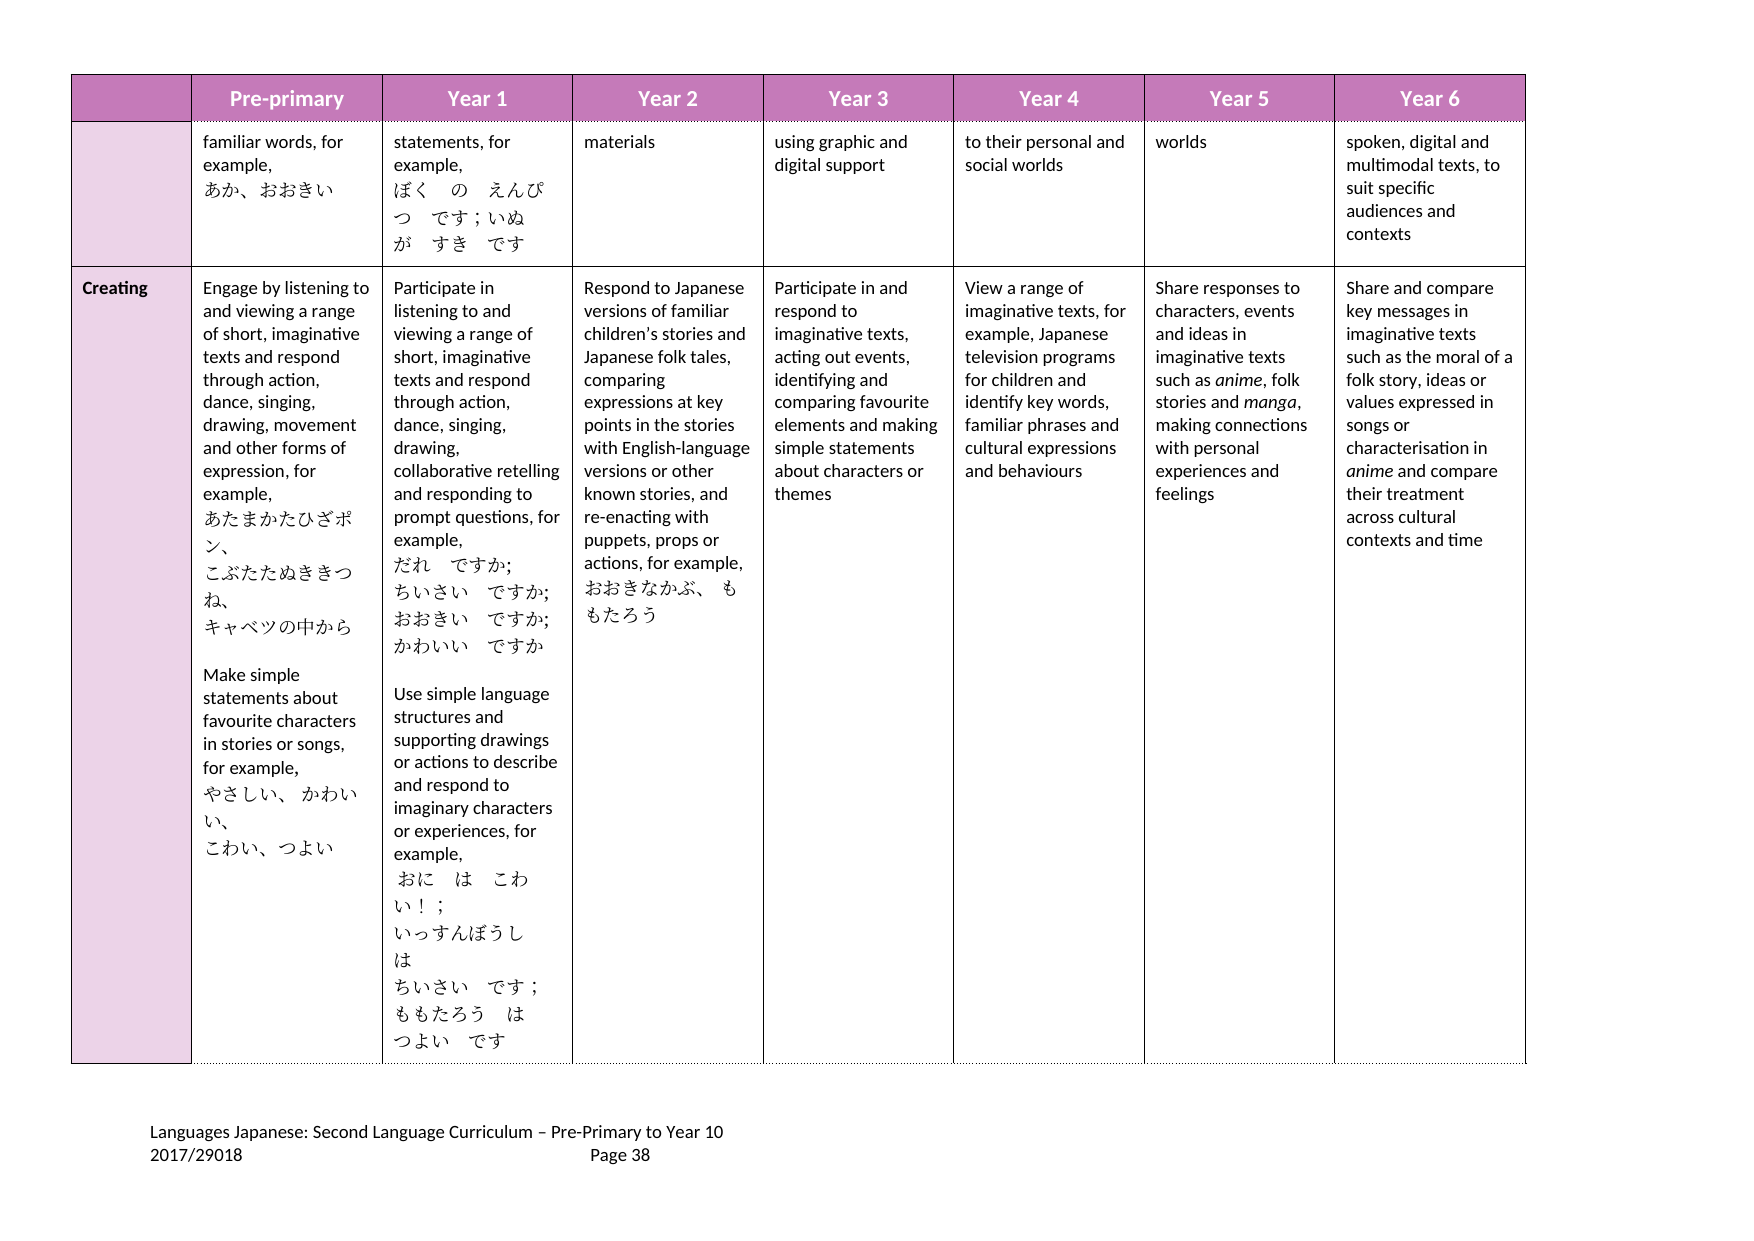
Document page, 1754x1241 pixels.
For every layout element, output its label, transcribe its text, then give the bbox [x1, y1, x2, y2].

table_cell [1145, 121, 1334, 266]
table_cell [383, 121, 572, 266]
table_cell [1335, 121, 1525, 266]
table_header Year 3 [764, 75, 953, 121]
table_cell Participate in and respond to imaginative texts, acting out events, identifying and comparing favourite elements and making simple statements about characters or themes [764, 267, 953, 1063]
table_header [72, 75, 191, 121]
table_header Year 2 [573, 75, 763, 121]
table_cell Respond to Japanese versions of familiar children’s stories and Japanese folk tales, comparing expressions at key points in the stories with English-language versions or other known stories, and re-enacting with puppets, props or actions, for example, おおきなかぶ、 ももたろう [573, 267, 763, 1063]
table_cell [764, 121, 953, 266]
table_cell Share responses to characters, events and ideas in imaginative texts such as anime, folk stories and manga, making connections with personal experiences and feelings [1145, 267, 1334, 1063]
table_cell Creating [72, 267, 191, 1063]
table_cell Engage by listening to and viewing a range of short, imaginative texts and respond through action, dance, singing, drawing, movement and other forms of expression, for example, あたまかたひざポン、 こぶたたぬききつね、 キャベツの中から Make simple statements about favourite characters in stories or songs, for example, やさしい、 かわいい、 こわい、つよい [192, 267, 382, 1063]
table_header Year 5 [1145, 75, 1334, 121]
table_header Pre-primary [192, 75, 382, 121]
table_header Year 4 [954, 75, 1144, 121]
table_header Year 1 [383, 75, 572, 121]
table_cell Participate in listening to and viewing a range of short, imaginative texts and respond through action, dance, singing, drawing, collaborative retelling and responding to prompt questions, for example, だれ ですか; ちいさい ですか; おおきい ですか; かわいい ですか Use simple language structures and supporting drawings or actions to describe and respond to imaginary characters or experiences, for example, おに は こわい！； いっすんぼうし は ちいさい です；ももたろう は つよい です [383, 267, 572, 1063]
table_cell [573, 121, 763, 266]
table_header Year 6 [1335, 75, 1525, 121]
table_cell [954, 121, 1144, 266]
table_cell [192, 121, 382, 266]
table_cell Share and compare key messages in imaginative texts such as the moral of a folk story, ideas or values expressed in songs or characterisation in anime and compare their treatment across cultural contexts and time [1335, 267, 1525, 1063]
table_cell View a range of imaginative texts, for example, Japanese television programs for children and identify key words, familiar phrases and cultural expressions and behaviours [954, 267, 1144, 1063]
